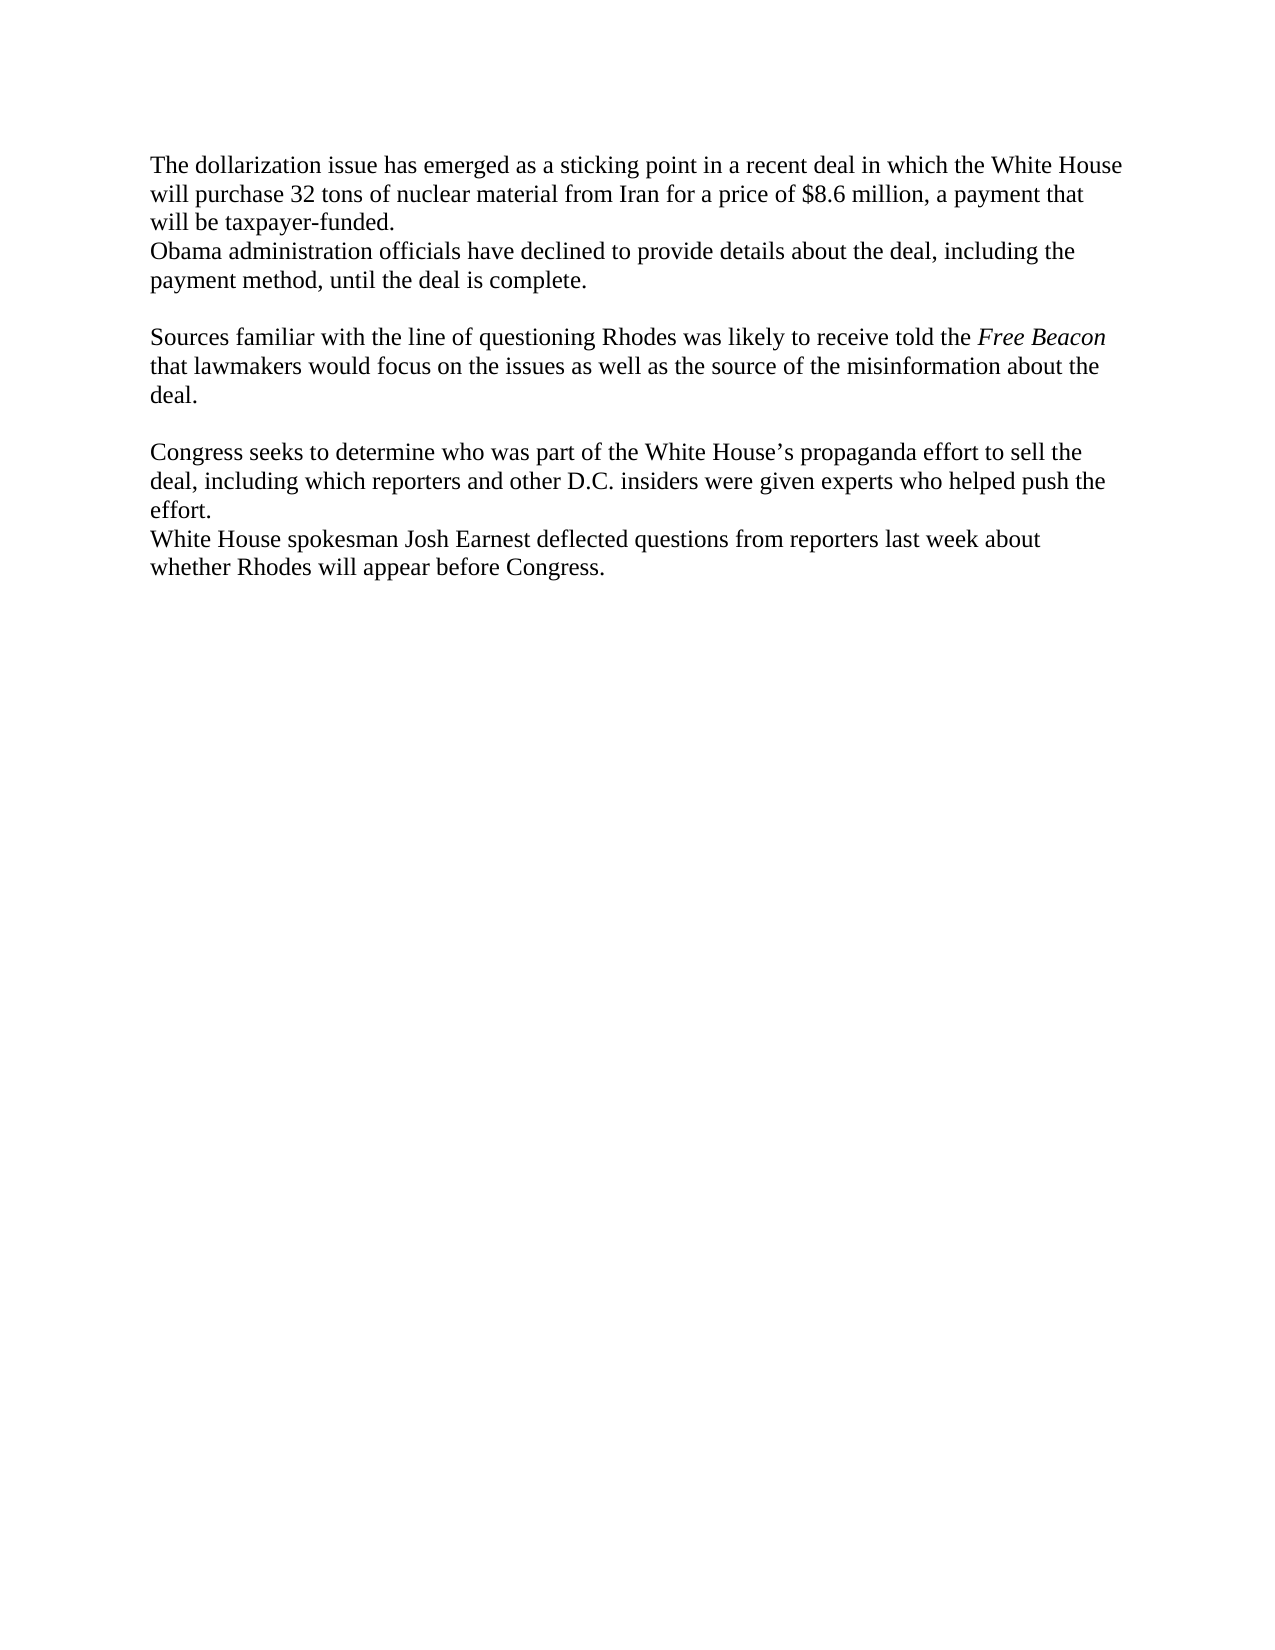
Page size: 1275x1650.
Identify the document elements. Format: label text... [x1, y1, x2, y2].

text Congress seeks to determine who was part of the White House’s propaganda effort to sell the deal, including which reporters and other D.C. insiders were given experts who helped push the effort. [150, 437, 1125, 524]
text Obama administration officials have declined to provide details about the deal, including the payment method, until the deal is complete. [150, 236, 1125, 294]
text Sources familiar with the line of questioning Rhodes was likely to receive told the Free Beacon that lawmakers would focus on the issues as well as the source of the misinformation about the deal. [150, 322, 1125, 409]
text White House spokesman Josh Earnest deflected questions from reporters last week about whether Rhodes will appear before Congress. [150, 524, 1125, 581]
text The dollarization issue has emerged as a sticking point in a recent deal in which the White House will purchase 32 tons of nuclear material from Iran for a price of $8.6 million, a payment that will be taxpayer-funded. [150, 150, 1125, 236]
